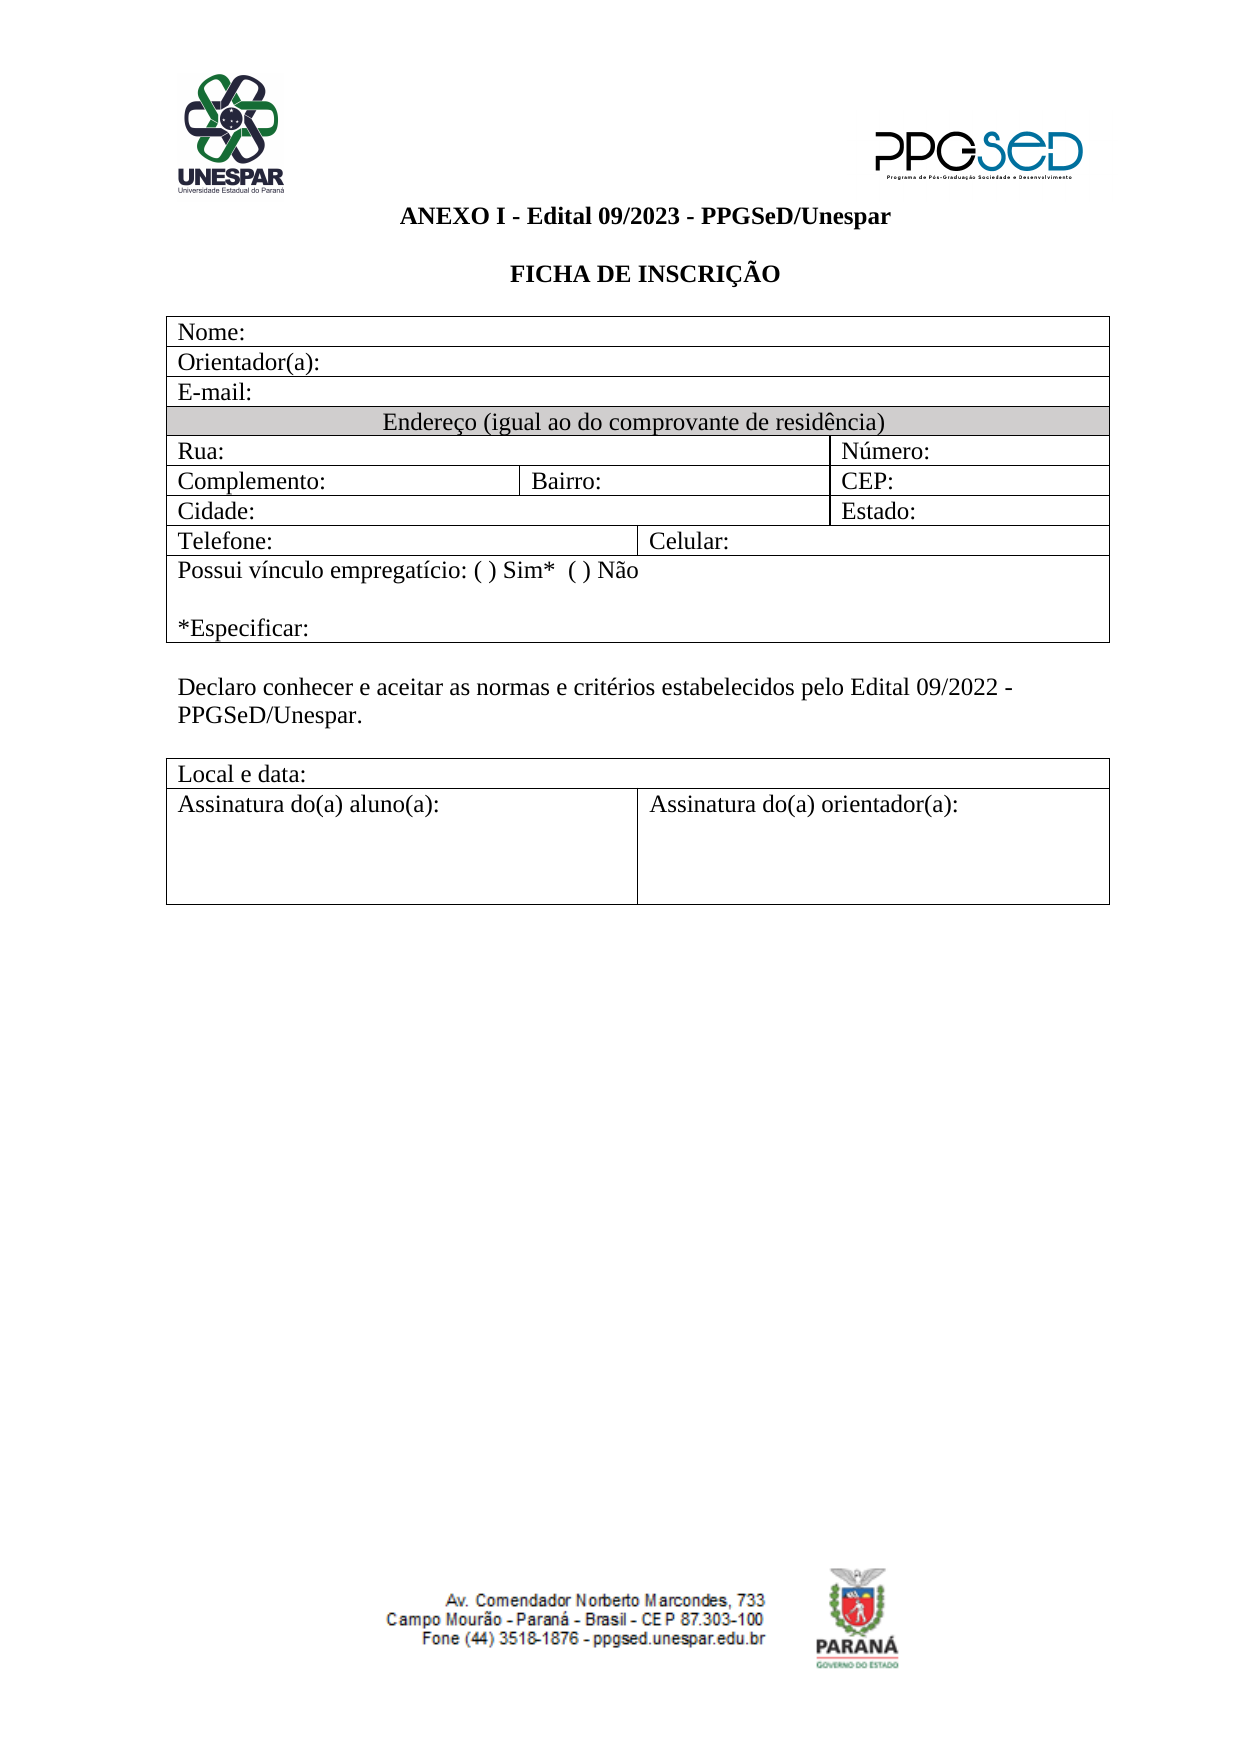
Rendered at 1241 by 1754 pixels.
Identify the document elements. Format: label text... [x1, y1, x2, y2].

table_cell Rua: [167, 436, 829, 465]
table_cell Orientador(a): [167, 347, 1109, 376]
table_header Nome: [167, 317, 1109, 346]
table_cell Assinatura do(a) aluno(a): [167, 789, 637, 904]
table_cell Telefone: [167, 526, 637, 554]
table_cell Cidade: [167, 496, 829, 525]
table_cell Possui vínculo empregatício: ( ) Sim* ( ) Não *Especificar: [167, 556, 1109, 642]
table_cell E-mail: [167, 377, 1109, 406]
picture [846, 110, 1119, 202]
text ANEXO I - Edital 09/2023 - PPGSeD/Unespar [177, 201, 1114, 230]
table_cell Número: [831, 436, 1109, 465]
table_cell Assinatura do(a) orientador(a): [638, 789, 1109, 904]
table_cell Bairro: [520, 466, 829, 495]
table_cell Estado: [831, 496, 1109, 525]
text FICHA DE INSCRIÇÃO [177, 259, 1114, 287]
picture [341, 1564, 958, 1681]
table_cell CEP: [831, 466, 1109, 495]
table_header Local e data: [167, 759, 1109, 788]
table_cell Celular: [638, 526, 1109, 554]
picture [177, 73, 285, 202]
table_cell Endereço (igual ao do comprovante de residência) [167, 407, 1109, 435]
table_cell Complemento: [167, 466, 519, 495]
text Declaro conhecer e aceitar as normas e critérios estabelecidos pelo Edital 09/2022 - PPGSeD/Unespar. [177, 672, 1122, 729]
